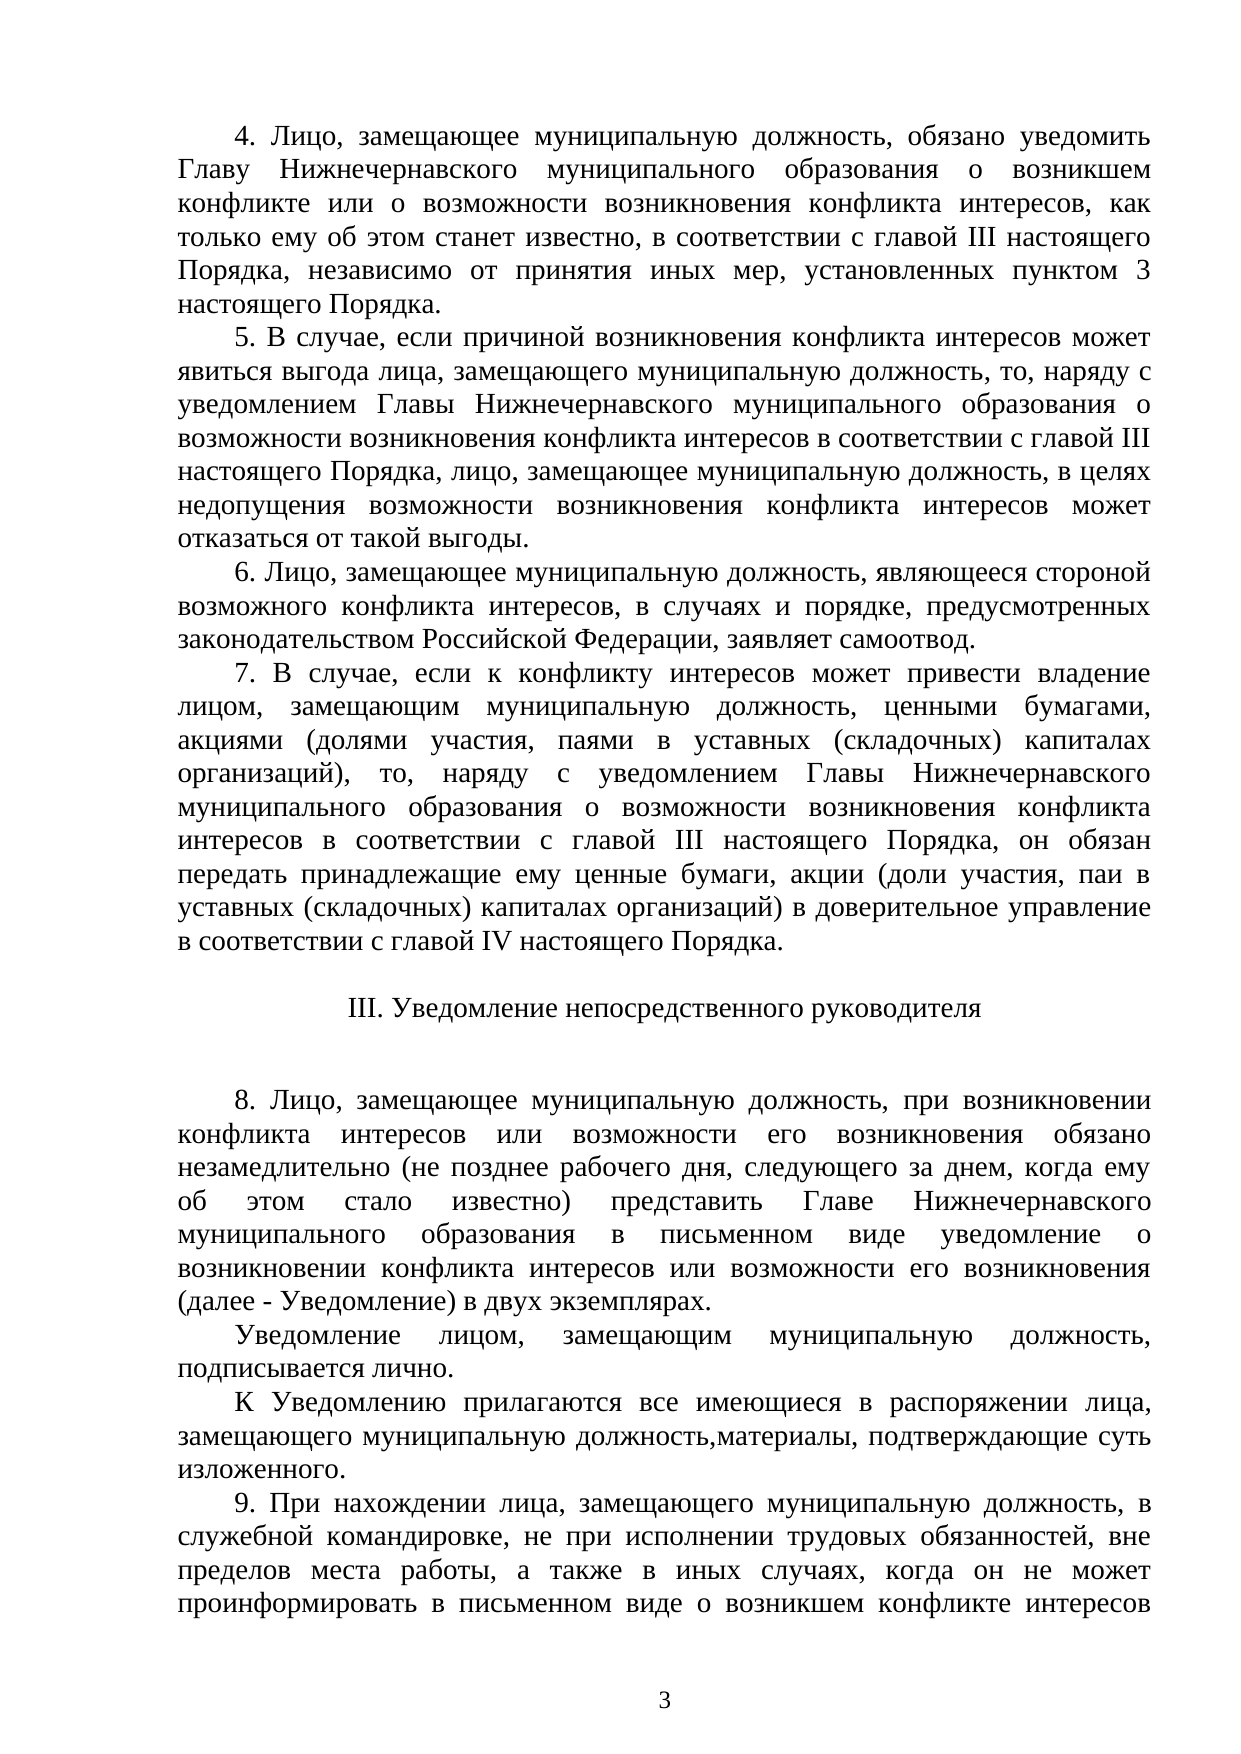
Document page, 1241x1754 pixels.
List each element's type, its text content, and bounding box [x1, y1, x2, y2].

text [177, 1485, 1152, 1619]
text 8. Лицо, замещающее муниципальную должность, при возникновении конфликта интересов или возможности его возникновения обязано незамедлительно (не позднее рабочего дня, следующего за днем, когда ему об этом стало известно) представить Главе Нижнечернавского муниципального образования в письменном виде уведомление о возникновении конфликта интересов или возможности его возникновения (далее - Уведомление) в двух экземплярах. [177, 1082, 1152, 1317]
text 4. Лицо, замещающее муниципальную должность, обязано уведомить Главу Нижнечернавского муниципального образования о возникшем конфликте или о возможности возникновения конфликта интересов, как только ему об этом станет известно, в соответствии с главой III настоящего Порядка, независимо от принятия иных мер, установленных пунктом 3 настоящего Порядка. [177, 118, 1152, 319]
text 7. В случае, если к конфликту интересов может привести владение лицом, замещающим муниципальную должность, ценными бумагами, акциями (долями участия, паями в уставных (складочных) капиталах организаций), то, наряду с уведомлением Главы Нижнечернавского муниципального образования о возможности возникновения конфликта интересов в соответствии с главой III настоящего Порядка, он обязан передать принадлежащие ему ценные бумаги, акции (доли участия, паи в уставных (складочных) капиталах организаций) в доверительное управление в соответствии с главой IV настоящего Порядка. [177, 655, 1152, 957]
text 6. Лицо, замещающее муниципальную должность, являющееся стороной возможного конфликта интересов, в случаях и порядке, предусмотренных законодательством Российской Федерации, заявляет самоотвод. [177, 554, 1152, 655]
text 5. В случае, если причиной возникновения конфликта интересов может явиться выгода лица, замещающего муниципальную должность, то, наряду с уведомлением Главы Нижнечернавского муниципального образования о возможности возникновения конфликта интересов в соответствии с главой III настоящего Порядка, лицо, замещающее муниципальную должность, в целях недопущения возможности возникновения конфликта интересов может отказаться от такой выгоды. [177, 319, 1152, 554]
text III. Уведомление непосредственного руководителя [177, 957, 1152, 1024]
text Уведомление лицом, замещающим муниципальную должность, подписывается лично. [177, 1317, 1152, 1384]
text К Уведомлению прилагаются все имеющиеся в распоряжении лица, замещающего муниципальную должность,материалы, подтверждающие суть изложенного. [177, 1384, 1152, 1485]
